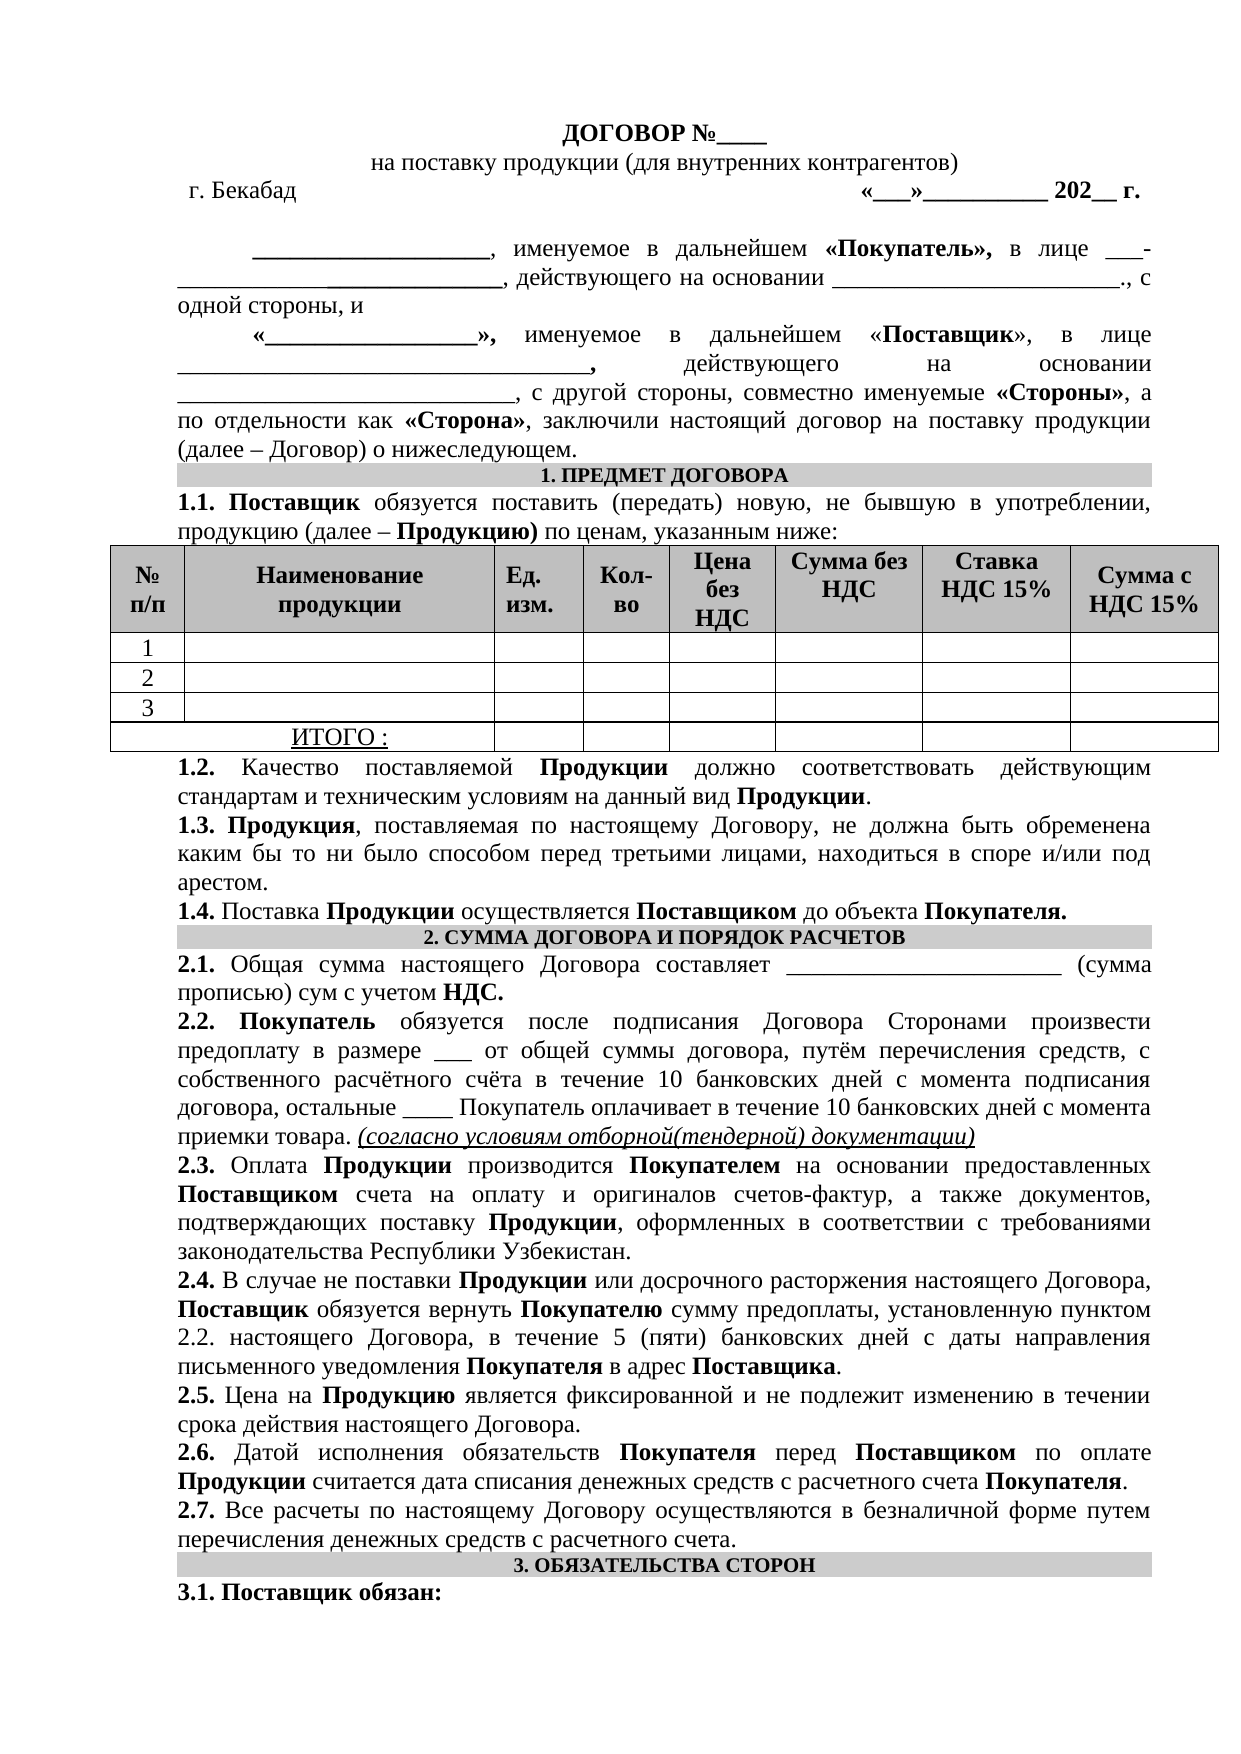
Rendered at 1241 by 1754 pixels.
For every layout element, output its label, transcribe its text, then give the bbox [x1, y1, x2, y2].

table_header Ставка НДС 15% [923, 546, 1070, 632]
table_cell [923, 693, 1070, 721]
table_cell [670, 663, 775, 692]
table_cell [495, 723, 583, 751]
table_cell 1 [111, 633, 184, 662]
table_cell [1071, 693, 1218, 721]
text 2.1. Общая сумма настоящего Договора составляет ______________________ (сумма прописью) сум с учетом НДС. [177, 949, 1152, 1006]
table_header Наименование продукции [185, 546, 494, 632]
table_cell 2 [111, 663, 184, 692]
text 2.2. Покупатель обязуется после подписания Договора Сторонами произвести предоплату в размере ___ от общей суммы договора, путём перечисления средств, с собственного расчётного счёта в течение 10 банковских дней с момента подписания договора, остальные ____ Покупатель оплачивает в течение 10 банковских дней с момента приемки товара. (согласно условиям отборной(тендерной) документации) [177, 1006, 1152, 1150]
table_cell [776, 663, 922, 692]
table_cell [776, 723, 922, 751]
table_cell [584, 663, 669, 692]
subtitle 3. ОБЯЗАТЕЛЬСТВА СТОРОН [177, 1552, 1152, 1577]
text 1.2. Качество поставляемой Продукции должно соответствовать действующим стандартам и техническим условиям на данный вид Продукции. [177, 752, 1152, 810]
table_cell [185, 633, 494, 662]
table_cell [670, 723, 775, 751]
table_header Сумма без НДС [776, 546, 922, 632]
table_cell [1071, 723, 1218, 751]
table_header Кол-во [584, 546, 669, 632]
text «_________________», именуемое в дальнейшем «Поставщик», в лице _________________________________, действующего на основании ___________________________, с другой стороны, совместно именуемые «Стороны», а по отдельности как «Сторона», заключили настоящий договор на поставку продукции (далее – Договор) о нижеследующем. [177, 319, 1152, 463]
table_cell [584, 693, 669, 721]
table_cell [495, 693, 583, 721]
table_cell [776, 693, 922, 721]
table_cell [495, 663, 583, 692]
text 2.7. Все расчеты по настоящему Договору осуществляются в безналичной форме путем перечисления денежных средств с расчетного счета. [177, 1495, 1152, 1552]
text 1.3. Продукция, поставляемая по настоящему Договору, не должна быть обременена каким бы то ни было способом перед третьими лицами, находиться в споре и/или под арестом. [177, 810, 1152, 896]
table_cell [776, 633, 922, 662]
text 1.4. Поставка Продукции осуществляется Поставщиком до объекта Покупателя. [177, 896, 1152, 925]
text 2.3. Оплата Продукции производится Покупателем на основании предоставленных Поставщиком счета на оплату и оригиналов счетов-фактур, а также документов, подтверждающих поставку Продукции, оформленных в соответствии с требованиями законодательства Республики Узбекистан. [177, 1150, 1152, 1265]
text ___________________, именуемое в дальнейшем «Покупатель», в лице ___-__________________________, действующего на основании _______________________., с одной стороны, и [177, 233, 1152, 319]
table_header Цена без НДС [670, 546, 775, 632]
table_cell [923, 633, 1070, 662]
table_cell [923, 663, 1070, 692]
table_cell [185, 663, 494, 692]
table_cell [584, 723, 669, 751]
text 2.5. Цена на Продукцию является фиксированной и не подлежит изменению в течении срока действия настоящего Договора. [177, 1380, 1152, 1437]
table_cell «___»__________ 202__ г. [658, 176, 1152, 204]
table_cell [584, 633, 669, 662]
table_cell [1071, 663, 1218, 692]
table_cell 3 [111, 693, 184, 721]
table_header Ед. изм. [495, 546, 583, 632]
subtitle 2. СУММА ДОГОВОРА И ПОРЯДОК РАСЧЕТОВ [177, 925, 1152, 949]
table_cell [185, 693, 494, 721]
table_header № п/п [111, 546, 184, 632]
table_cell [670, 633, 775, 662]
table_header Сумма с НДС 15% [1071, 546, 1218, 632]
text 2.6. Датой исполнения обязательств Покупателя перед Поставщиком по оплате Продукции считается дата списания денежных средств с расчетного счета Покупателя. [177, 1437, 1152, 1495]
table_cell [923, 723, 1070, 751]
text 1.1. Поставщик обязуется поставить (передать) новую, не бывшую в употреблении, продукцию (далее – Продукцию) по ценам, указанным ниже: [177, 487, 1152, 545]
text 3.1. Поставщик обязан: [177, 1577, 1152, 1605]
subtitle 1. ПРЕДМЕТ ДОГОВОРА [177, 463, 1152, 487]
table_cell [111, 723, 184, 751]
table_cell [495, 633, 583, 662]
text 2.4. В случае не поставки Продукции или досрочного расторжения настоящего Договора, Поставщик обязуется вернуть Покупателю сумму предоплаты, установленную пунктом 2.2. настоящего Договора, в течение 5 (пяти) банковских дней с даты направления письменного уведомления Покупателя в адрес Поставщика. [177, 1265, 1152, 1380]
table_cell г. Бекабад [177, 176, 657, 204]
table_cell ИТОГО : [185, 723, 494, 751]
table_cell [1071, 633, 1218, 662]
table_cell [670, 693, 775, 721]
table_header ДОГОВОР №____ на поставку продукции (для внутренних контрагентов) [177, 118, 1152, 176]
